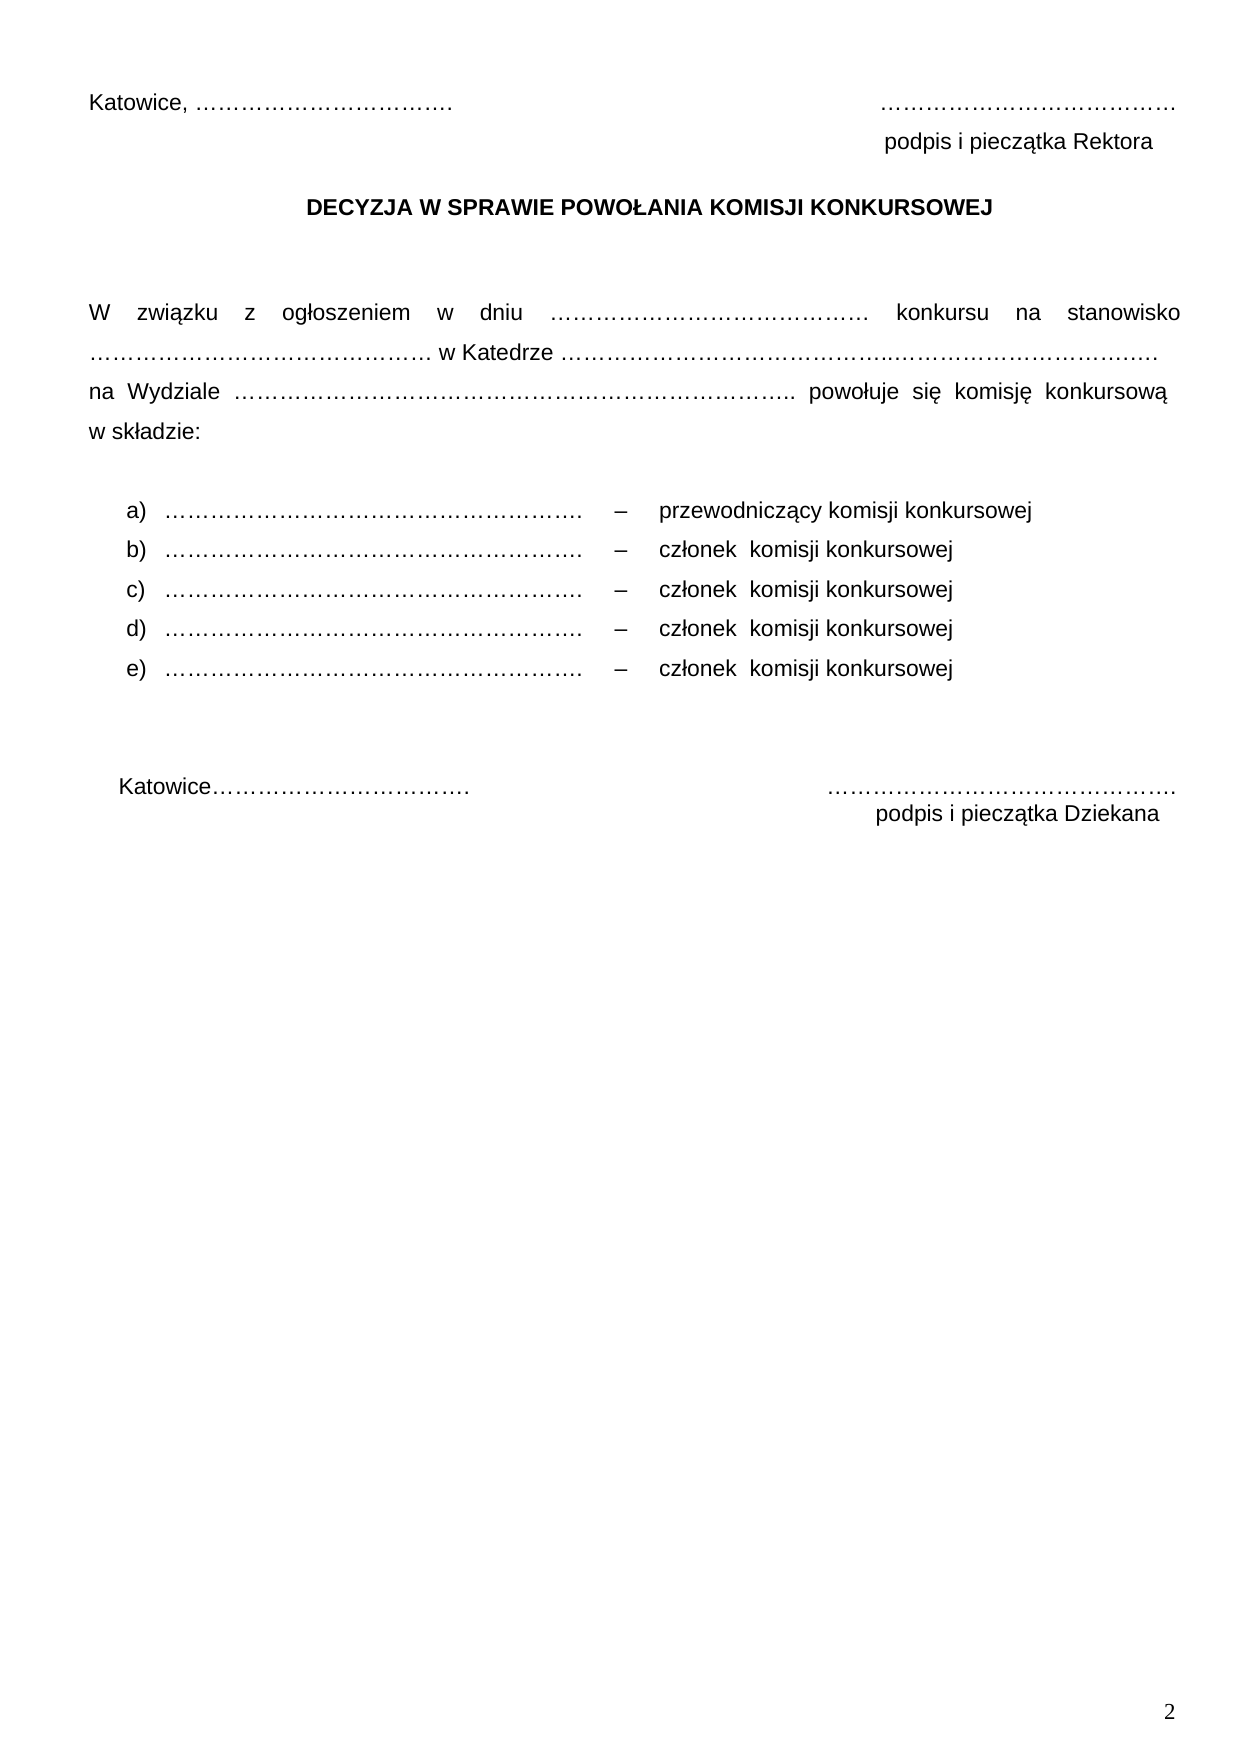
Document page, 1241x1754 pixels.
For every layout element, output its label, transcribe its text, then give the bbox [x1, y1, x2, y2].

text na Wydziale ……………………………………………………………….. powołuje się komisję konkursową w składzie: [89, 378, 1181, 444]
text Katowice……………………………. ………………………………………. [89, 773, 1181, 799]
text W związku z ogłoszeniem w dniu …………………………………… konkursu na stanowisko ……………………………………… w Katedrze ……………………………………..………………………….…. [89, 299, 1181, 365]
text Katowice, ……………………………. ………………………………… [89, 89, 1181, 115]
text podpis i pieczątka Dziekana [89, 799, 1181, 826]
list ………………………………………………. – członek komisji konkursowej [126, 655, 1181, 681]
list ………………………………………………. – przewodniczący komisji konkursowej [126, 497, 1181, 523]
list ………………………………………………. – członek komisji konkursowej [126, 576, 1181, 602]
list ………………………………………………. – członek komisji konkursowej [126, 615, 1181, 642]
list ………………………………………………. – członek komisji konkursowej [126, 536, 1181, 563]
text podpis i pieczątka Rektora [89, 128, 1181, 154]
text DECYZJA W SPRAWIE POWOŁANIA KOMISJI KONKURSOWEJ [89, 194, 1181, 220]
